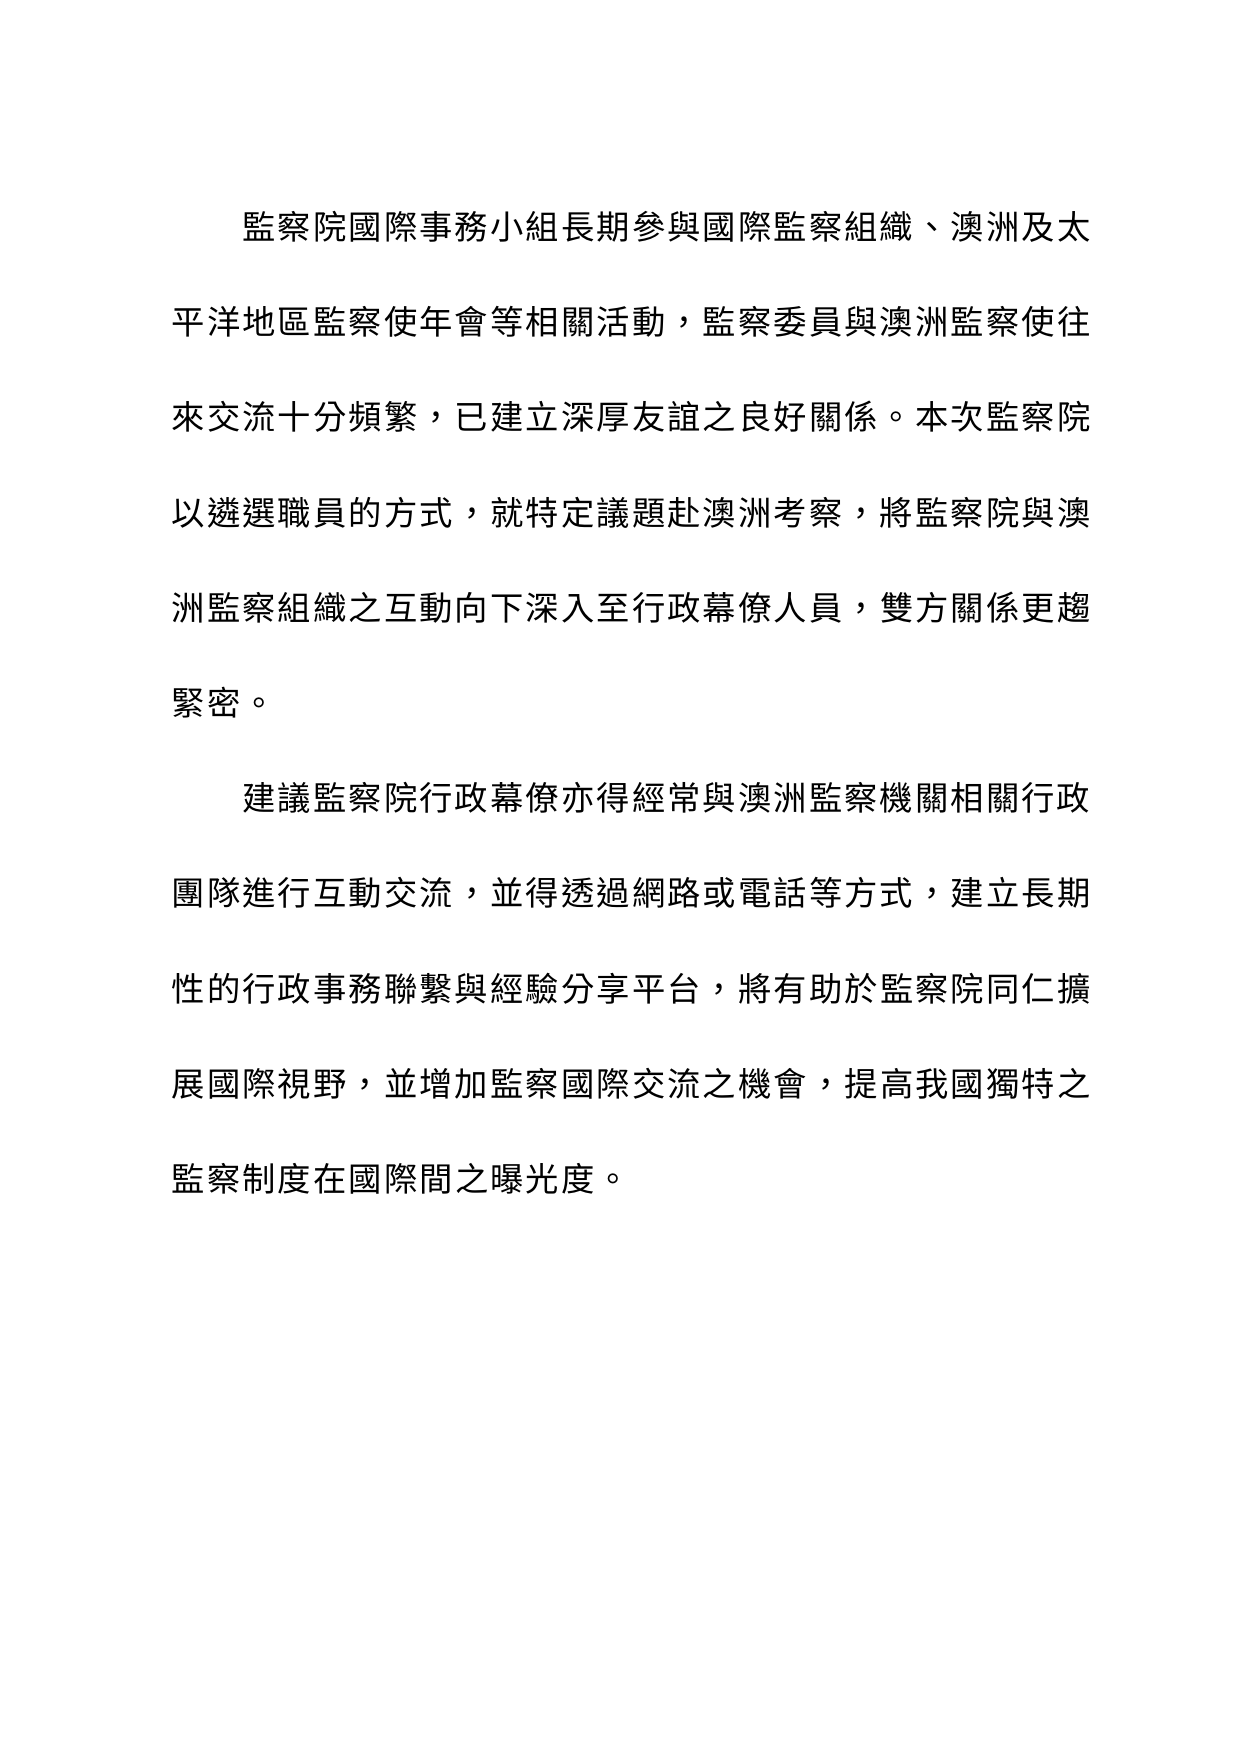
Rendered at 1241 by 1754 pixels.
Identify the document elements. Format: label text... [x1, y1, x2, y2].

text 監察院國際事務小組長期參與國際監察組織、澳洲及太平洋地區監察使年會等相關活動，監察委員與澳洲監察使往來交流十分頻繁，已建立深厚友誼之良好關係。本次監察院以遴選職員的方式，就特定議題赴澳洲考察，將監察院與澳洲監察組織之互動向下深入至行政幕僚人員，雙方關係更趨緊密。 [171, 177, 1092, 748]
text 建議監察院行政幕僚亦得經常與澳洲監察機關相關行政團隊進行互動交流，並得透過網路或電話等方式，建立長期性的行政事務聯繫與經驗分享平台，將有助於監察院同仁擴展國際視野，並增加監察國際交流之機會，提高我國獨特之監察制度在國際間之曝光度。 [171, 748, 1092, 1224]
